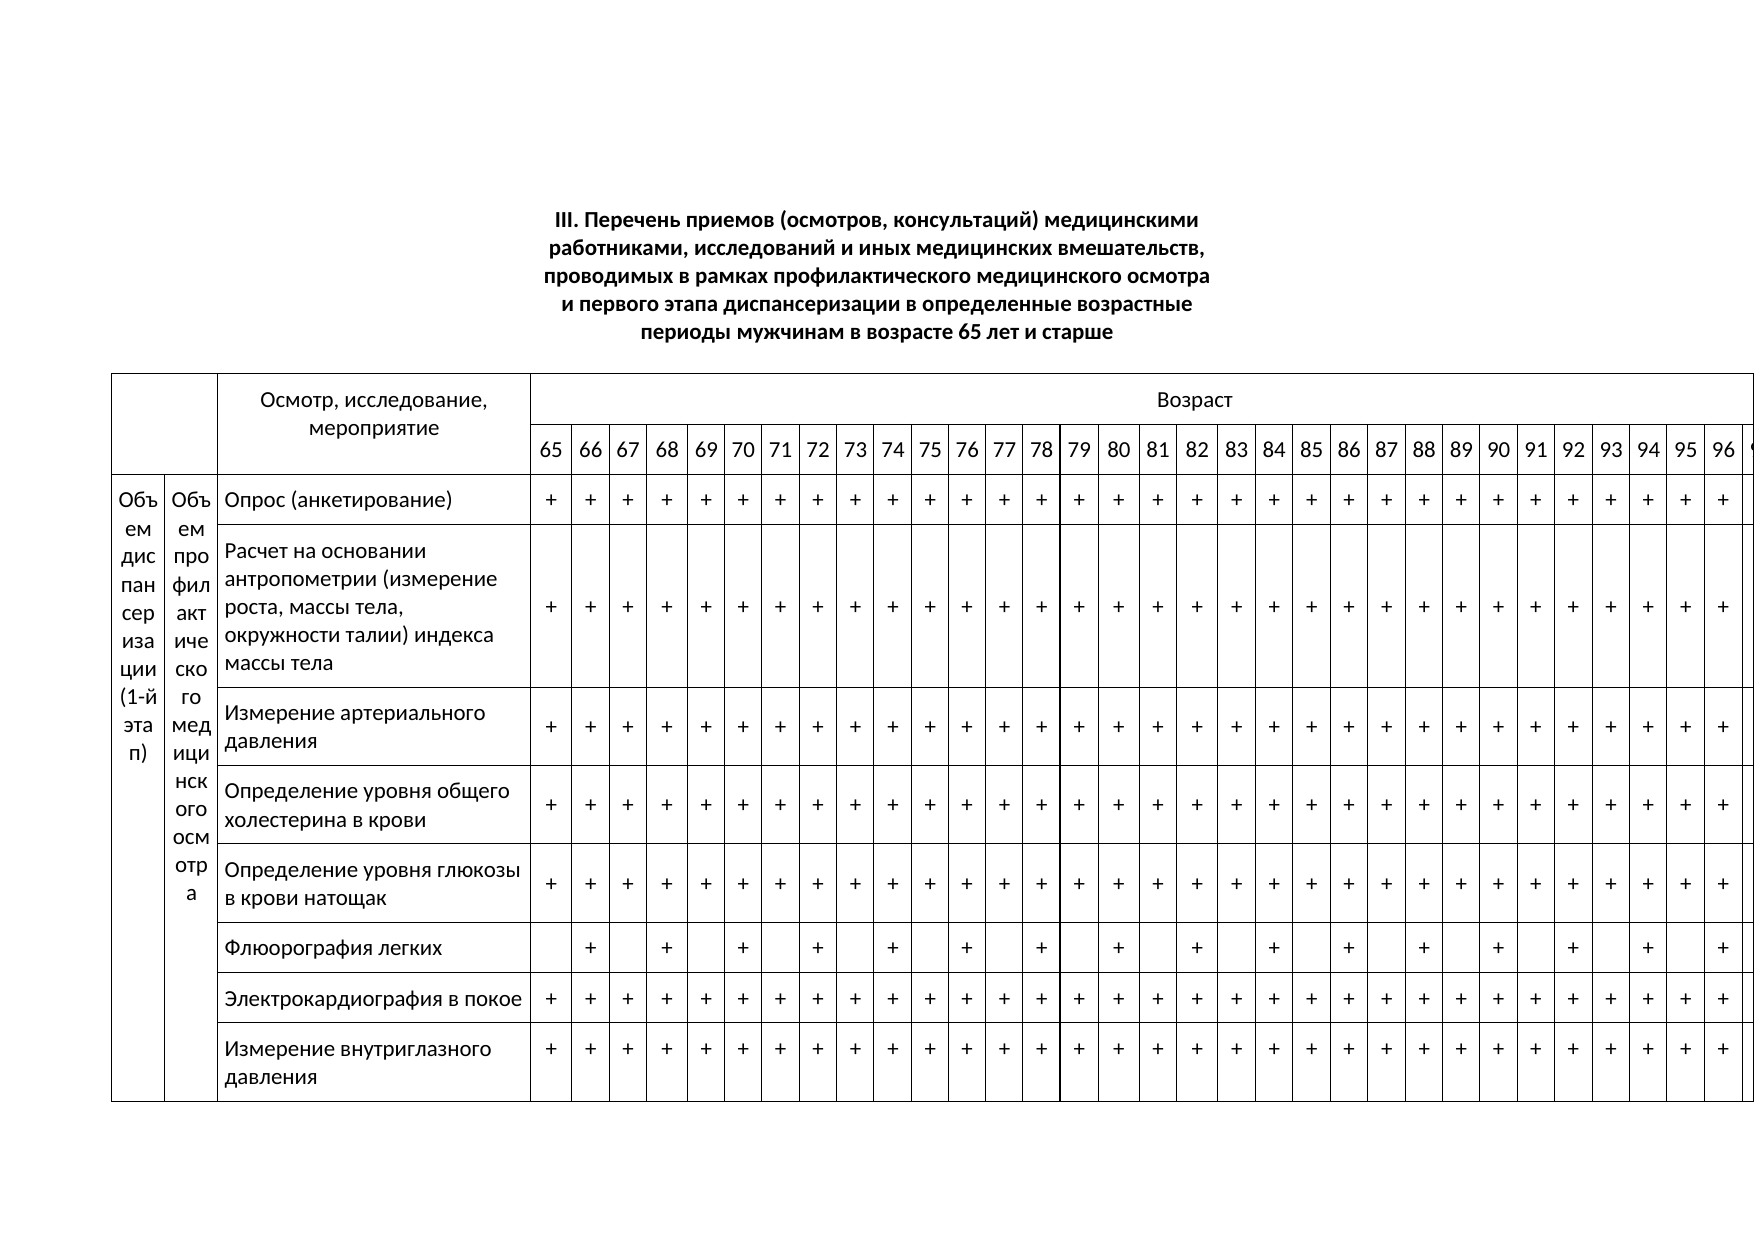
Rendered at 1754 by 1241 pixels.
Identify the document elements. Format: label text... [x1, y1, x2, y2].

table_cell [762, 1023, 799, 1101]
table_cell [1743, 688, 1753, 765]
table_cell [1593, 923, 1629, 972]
table_cell + [1480, 475, 1517, 524]
table_cell 74 [874, 425, 911, 474]
table_cell 79 [1061, 425, 1098, 474]
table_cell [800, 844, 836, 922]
table_header [112, 374, 217, 474]
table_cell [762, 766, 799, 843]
table_cell 83 [1218, 425, 1255, 474]
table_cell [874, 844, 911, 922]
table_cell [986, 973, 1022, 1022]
table_cell + [1667, 525, 1704, 687]
table_cell 95 [1667, 425, 1704, 474]
table_cell + [531, 688, 571, 765]
table_cell + [572, 525, 609, 687]
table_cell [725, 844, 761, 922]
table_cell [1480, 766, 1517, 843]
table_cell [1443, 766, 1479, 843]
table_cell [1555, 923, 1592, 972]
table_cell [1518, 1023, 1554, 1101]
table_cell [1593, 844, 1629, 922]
table_cell 80 [1099, 425, 1139, 474]
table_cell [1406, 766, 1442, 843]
title III. Перечень приемов (осмотров, консультаций) медицинскими [118, 205, 1636, 233]
table_cell 67 [610, 425, 646, 474]
table_cell + [1443, 475, 1479, 524]
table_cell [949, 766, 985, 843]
table_cell + [1331, 475, 1367, 524]
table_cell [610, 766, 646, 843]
table_cell + [1218, 525, 1255, 687]
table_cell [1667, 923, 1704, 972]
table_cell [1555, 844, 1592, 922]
table_cell + [688, 475, 724, 524]
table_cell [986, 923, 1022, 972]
table_cell + [1140, 688, 1176, 765]
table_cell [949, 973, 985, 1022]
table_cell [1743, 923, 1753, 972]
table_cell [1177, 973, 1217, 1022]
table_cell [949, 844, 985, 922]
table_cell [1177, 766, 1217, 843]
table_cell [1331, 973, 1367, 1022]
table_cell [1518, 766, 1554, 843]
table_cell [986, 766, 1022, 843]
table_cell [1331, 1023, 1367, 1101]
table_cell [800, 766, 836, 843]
table_cell + [688, 688, 724, 765]
table_cell + [800, 688, 836, 765]
table_cell Опрос (анкетирование) [218, 475, 530, 524]
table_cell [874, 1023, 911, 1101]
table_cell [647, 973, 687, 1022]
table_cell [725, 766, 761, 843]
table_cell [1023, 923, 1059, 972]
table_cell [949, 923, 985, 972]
table_cell + [531, 475, 571, 524]
table_cell 82 [1177, 425, 1217, 474]
table_cell + [1705, 475, 1742, 524]
table_cell + [1630, 525, 1666, 687]
table_cell + [1331, 525, 1367, 687]
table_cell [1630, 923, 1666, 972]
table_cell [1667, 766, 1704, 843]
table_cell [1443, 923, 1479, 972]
table_cell + [1256, 475, 1292, 524]
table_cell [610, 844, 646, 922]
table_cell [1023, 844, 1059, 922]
table_cell + [912, 525, 948, 687]
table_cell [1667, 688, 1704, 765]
table_cell 87 [1368, 425, 1405, 474]
table_cell Объем профилактического медицинского осмотра [165, 475, 217, 1101]
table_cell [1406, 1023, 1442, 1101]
table_cell 81 [1140, 425, 1176, 474]
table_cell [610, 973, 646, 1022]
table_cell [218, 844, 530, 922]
table_cell + [837, 525, 873, 687]
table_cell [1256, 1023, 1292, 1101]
table_cell + [1406, 475, 1442, 524]
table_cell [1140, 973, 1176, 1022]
title и первого этапа диспансеризации в определенные возрастные [118, 289, 1636, 317]
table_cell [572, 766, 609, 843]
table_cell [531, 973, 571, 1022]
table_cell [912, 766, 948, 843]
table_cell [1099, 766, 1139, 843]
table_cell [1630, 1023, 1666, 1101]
table_cell + [874, 525, 911, 687]
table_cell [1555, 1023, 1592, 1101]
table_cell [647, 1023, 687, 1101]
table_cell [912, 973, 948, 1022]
table_cell 85 [1293, 425, 1330, 474]
table_cell + [762, 525, 799, 687]
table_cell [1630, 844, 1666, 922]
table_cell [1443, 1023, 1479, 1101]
table_cell + [1177, 525, 1217, 687]
table_cell + [800, 525, 836, 687]
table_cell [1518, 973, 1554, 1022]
table_cell + [610, 688, 646, 765]
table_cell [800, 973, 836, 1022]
table_cell + [1023, 525, 1059, 687]
table_cell + [647, 688, 687, 765]
table_cell 90 [1480, 425, 1517, 474]
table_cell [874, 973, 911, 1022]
table_cell + [986, 525, 1022, 687]
table_cell + [1140, 475, 1176, 524]
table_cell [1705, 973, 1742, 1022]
table_cell + [986, 475, 1022, 524]
table_cell 65 [531, 425, 571, 474]
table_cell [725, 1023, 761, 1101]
table_cell + [762, 688, 799, 765]
table_cell + [1630, 475, 1666, 524]
table_cell + [1443, 688, 1479, 765]
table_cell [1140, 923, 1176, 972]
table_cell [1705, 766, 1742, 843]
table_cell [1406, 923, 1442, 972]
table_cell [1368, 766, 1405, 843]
table_header Осмотр, исследование, мероприятие [218, 374, 530, 474]
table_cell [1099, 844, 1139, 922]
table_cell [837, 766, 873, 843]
table_cell + [1099, 688, 1139, 765]
table_cell 89 [1443, 425, 1479, 474]
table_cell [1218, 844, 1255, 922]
table_cell + [1406, 688, 1442, 765]
table_cell 94 [1630, 425, 1666, 474]
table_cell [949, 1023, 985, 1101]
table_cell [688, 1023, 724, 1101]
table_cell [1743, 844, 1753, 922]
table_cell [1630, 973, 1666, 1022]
table_cell + [949, 525, 985, 687]
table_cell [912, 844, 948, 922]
table_cell Расчет на основании антропометрии (измерение роста, массы тела, окружности талии) индекса массы тела [218, 525, 530, 687]
table_cell + [1061, 475, 1098, 524]
table_cell 93 [1593, 425, 1629, 474]
table_header Возраст [531, 374, 1753, 424]
table_cell + [725, 525, 761, 687]
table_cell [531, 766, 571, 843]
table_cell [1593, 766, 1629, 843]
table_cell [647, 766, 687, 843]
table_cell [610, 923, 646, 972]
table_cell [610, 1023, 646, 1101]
table_cell 73 [837, 425, 873, 474]
table_cell + [1177, 688, 1217, 765]
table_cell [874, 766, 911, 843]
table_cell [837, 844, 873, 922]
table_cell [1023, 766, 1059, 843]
table_cell Измерение артериального давления [218, 688, 530, 765]
title работниками, исследований и иных медицинских вмешательств, [118, 233, 1636, 261]
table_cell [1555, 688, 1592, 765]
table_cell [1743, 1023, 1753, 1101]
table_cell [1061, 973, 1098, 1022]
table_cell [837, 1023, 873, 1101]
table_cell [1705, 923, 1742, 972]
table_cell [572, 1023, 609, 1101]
table_cell + [647, 525, 687, 687]
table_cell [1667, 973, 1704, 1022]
table_cell + [647, 475, 687, 524]
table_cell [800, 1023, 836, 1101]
table_cell + [1140, 525, 1176, 687]
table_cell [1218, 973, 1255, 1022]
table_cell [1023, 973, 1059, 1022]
table_cell 72 [800, 425, 836, 474]
table_cell + [1518, 525, 1554, 687]
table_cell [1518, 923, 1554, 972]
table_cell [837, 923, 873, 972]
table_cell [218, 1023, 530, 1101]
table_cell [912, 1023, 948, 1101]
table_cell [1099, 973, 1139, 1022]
table_cell + [1705, 525, 1742, 687]
table_cell 76 [949, 425, 985, 474]
table_cell + [1406, 525, 1442, 687]
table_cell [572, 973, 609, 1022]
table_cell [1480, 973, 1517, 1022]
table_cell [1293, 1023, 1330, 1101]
table_cell 84 [1256, 425, 1292, 474]
table_cell + [1256, 688, 1292, 765]
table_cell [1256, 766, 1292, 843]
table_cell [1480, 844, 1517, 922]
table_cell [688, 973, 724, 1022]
table_cell + [725, 475, 761, 524]
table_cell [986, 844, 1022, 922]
table_cell + [610, 475, 646, 524]
table_cell 86 [1331, 425, 1367, 474]
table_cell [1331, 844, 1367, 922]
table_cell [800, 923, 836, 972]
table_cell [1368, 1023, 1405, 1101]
table_cell + [1293, 525, 1330, 687]
table_cell + [531, 525, 571, 687]
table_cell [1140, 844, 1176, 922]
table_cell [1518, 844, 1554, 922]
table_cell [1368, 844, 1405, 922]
table_cell + [874, 475, 911, 524]
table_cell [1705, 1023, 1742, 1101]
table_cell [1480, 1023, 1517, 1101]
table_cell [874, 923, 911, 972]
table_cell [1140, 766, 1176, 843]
table_cell 71 [762, 425, 799, 474]
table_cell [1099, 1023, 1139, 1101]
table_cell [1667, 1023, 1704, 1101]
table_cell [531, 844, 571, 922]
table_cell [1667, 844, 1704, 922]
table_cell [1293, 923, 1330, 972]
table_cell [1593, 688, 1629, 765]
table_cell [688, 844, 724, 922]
table_cell + [1218, 688, 1255, 765]
table_cell + [1368, 688, 1405, 765]
table_cell + [1023, 688, 1059, 765]
table_cell 88 [1406, 425, 1442, 474]
table_cell 66 [572, 425, 609, 474]
title проводимых в рамках профилактического медицинского осмотра [118, 261, 1636, 289]
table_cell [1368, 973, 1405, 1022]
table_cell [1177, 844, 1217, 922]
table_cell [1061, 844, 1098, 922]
table_cell + [572, 688, 609, 765]
table_cell + [874, 688, 911, 765]
table_cell + [1023, 475, 1059, 524]
table_cell + [912, 475, 948, 524]
table_cell 68 [647, 425, 687, 474]
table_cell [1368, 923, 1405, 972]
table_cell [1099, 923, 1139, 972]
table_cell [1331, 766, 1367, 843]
table_cell + [837, 688, 873, 765]
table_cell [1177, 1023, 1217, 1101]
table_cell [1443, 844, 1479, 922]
table_cell + [1331, 688, 1367, 765]
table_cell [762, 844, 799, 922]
table_cell + [1518, 475, 1554, 524]
table_cell + [1368, 475, 1405, 524]
table_cell + [800, 475, 836, 524]
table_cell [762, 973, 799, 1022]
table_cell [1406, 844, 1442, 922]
table_cell 91 [1518, 425, 1554, 474]
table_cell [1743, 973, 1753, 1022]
table_cell + [1368, 525, 1405, 687]
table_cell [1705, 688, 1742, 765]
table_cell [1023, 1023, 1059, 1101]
table_cell + [1293, 688, 1330, 765]
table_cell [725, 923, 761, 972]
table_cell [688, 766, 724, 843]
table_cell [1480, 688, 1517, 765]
table_cell 96 [1705, 425, 1742, 474]
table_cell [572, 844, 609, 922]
table_cell + [1061, 688, 1098, 765]
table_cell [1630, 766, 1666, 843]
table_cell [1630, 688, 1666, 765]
table_cell 92 [1555, 425, 1592, 474]
table_cell + [1177, 475, 1217, 524]
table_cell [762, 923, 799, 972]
table_cell + [949, 475, 985, 524]
table_cell + [837, 475, 873, 524]
table_cell Объем диспансеризации (1-й этап) [112, 475, 164, 1101]
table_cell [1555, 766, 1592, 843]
table_cell + [912, 688, 948, 765]
table_cell + [949, 688, 985, 765]
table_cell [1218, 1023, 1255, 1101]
table_cell 75 [912, 425, 948, 474]
table_cell + [1061, 525, 1098, 687]
table_cell + [1099, 525, 1139, 687]
table_cell 78 [1023, 425, 1059, 474]
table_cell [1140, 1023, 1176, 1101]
table_cell + [762, 475, 799, 524]
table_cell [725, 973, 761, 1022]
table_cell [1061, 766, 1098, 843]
table_cell + [1593, 475, 1629, 524]
table_cell + [1256, 525, 1292, 687]
table_cell + [1555, 475, 1592, 524]
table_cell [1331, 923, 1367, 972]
table_cell 77 [986, 425, 1022, 474]
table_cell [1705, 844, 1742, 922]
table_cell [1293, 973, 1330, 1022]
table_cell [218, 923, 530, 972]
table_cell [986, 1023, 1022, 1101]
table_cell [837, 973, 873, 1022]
table_cell + [1593, 525, 1629, 687]
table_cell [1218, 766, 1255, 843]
table_cell + [1293, 475, 1330, 524]
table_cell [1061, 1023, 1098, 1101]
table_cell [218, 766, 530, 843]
table_cell + [1667, 475, 1704, 524]
table_cell + [610, 525, 646, 687]
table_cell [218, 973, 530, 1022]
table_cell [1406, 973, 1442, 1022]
table_cell + [572, 475, 609, 524]
table_cell + [1555, 525, 1592, 687]
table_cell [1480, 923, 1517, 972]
title периоды мужчинам в возрасте 65 лет и старше [118, 317, 1636, 345]
table_cell + [688, 525, 724, 687]
table_cell 69 [688, 425, 724, 474]
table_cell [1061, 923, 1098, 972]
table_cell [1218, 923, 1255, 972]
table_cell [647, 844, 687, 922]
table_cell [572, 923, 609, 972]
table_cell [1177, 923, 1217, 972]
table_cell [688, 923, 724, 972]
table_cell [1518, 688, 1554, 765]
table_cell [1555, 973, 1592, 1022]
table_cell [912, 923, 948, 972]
table_cell 70 [725, 425, 761, 474]
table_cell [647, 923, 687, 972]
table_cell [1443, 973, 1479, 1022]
table_cell + [1443, 525, 1479, 687]
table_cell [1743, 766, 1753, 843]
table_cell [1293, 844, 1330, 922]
table_cell + [1480, 525, 1517, 687]
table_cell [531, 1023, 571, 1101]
table_cell + [986, 688, 1022, 765]
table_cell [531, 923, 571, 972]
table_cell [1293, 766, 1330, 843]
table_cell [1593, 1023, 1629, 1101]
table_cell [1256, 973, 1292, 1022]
table_cell + [1099, 475, 1139, 524]
table_cell + [1218, 475, 1255, 524]
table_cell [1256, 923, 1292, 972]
table_cell + [725, 688, 761, 765]
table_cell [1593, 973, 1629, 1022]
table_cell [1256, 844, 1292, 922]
